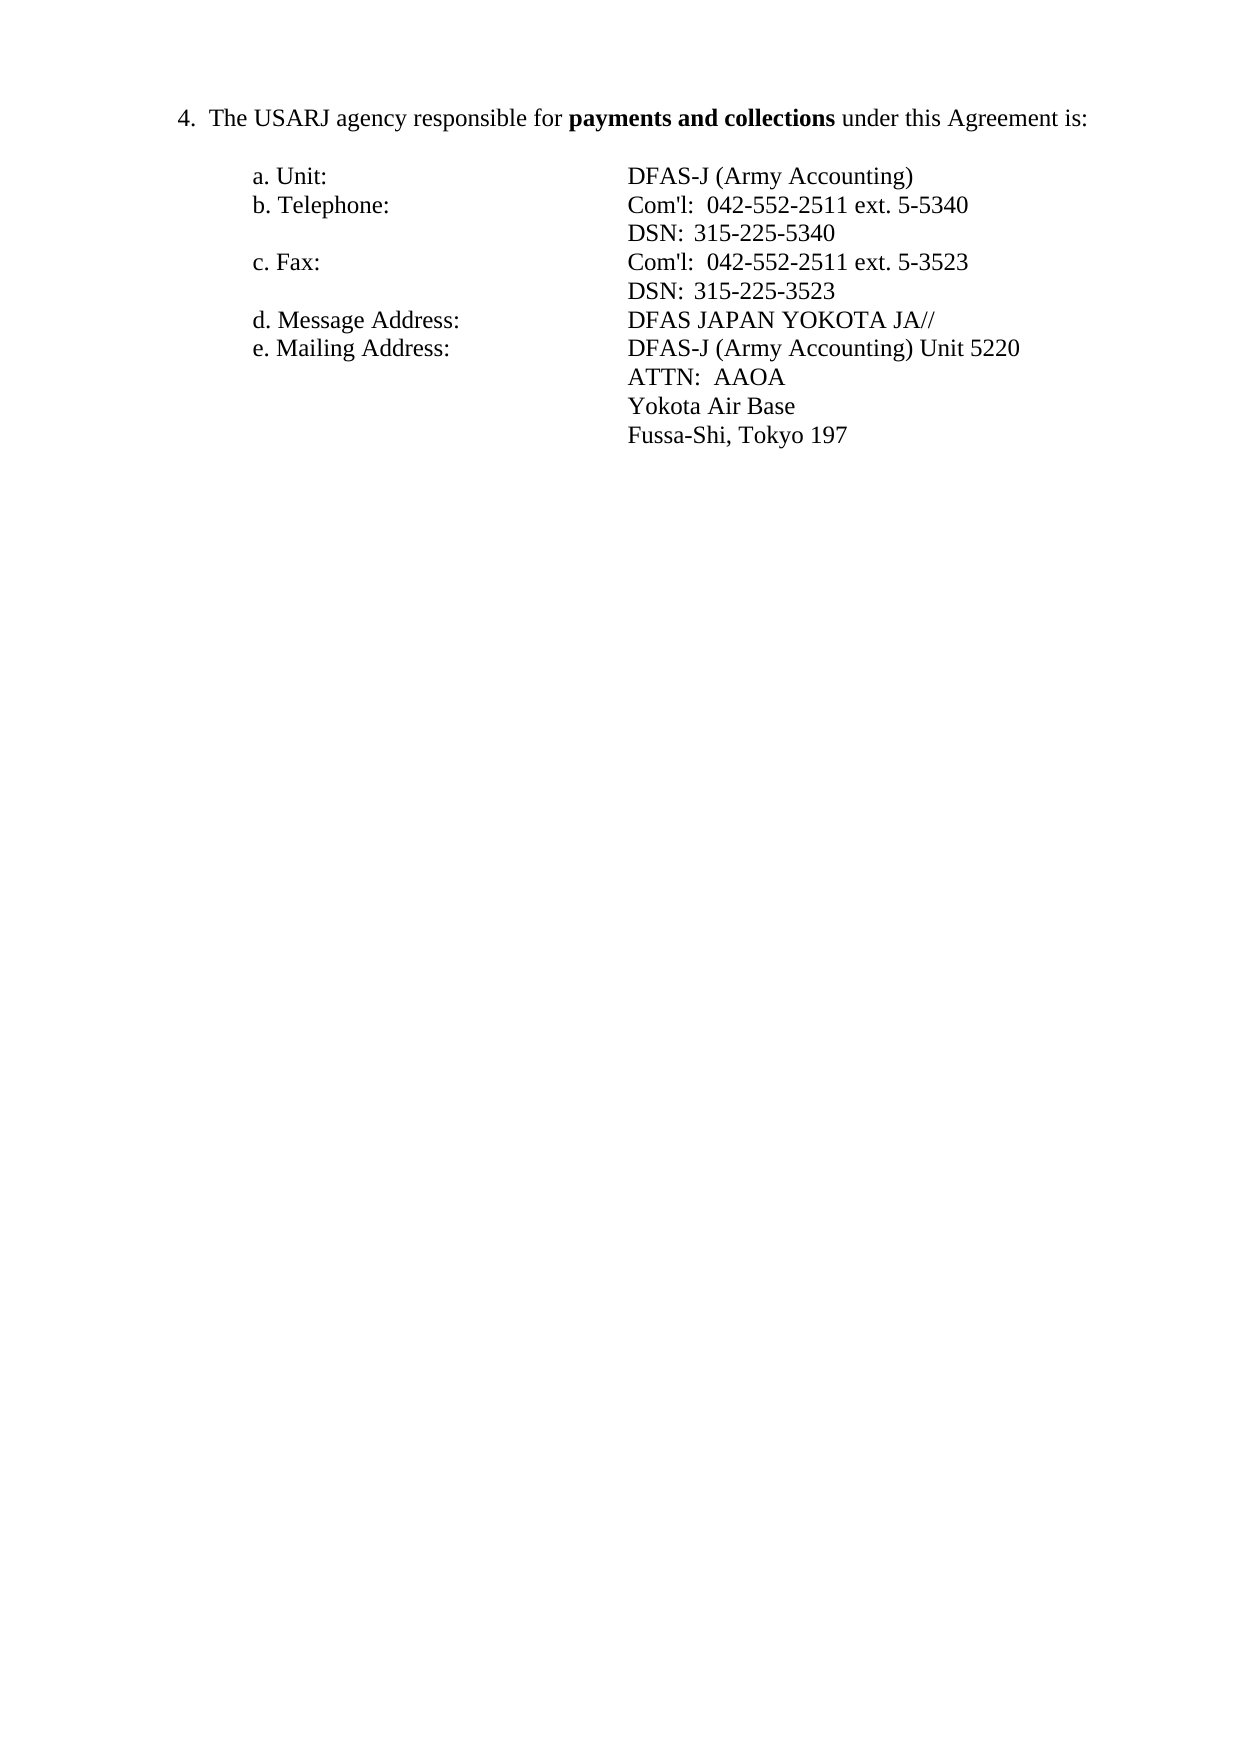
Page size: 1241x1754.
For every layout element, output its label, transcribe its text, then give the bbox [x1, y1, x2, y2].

text b. Telephone: Com'l: 042-552-2511 ext. 5-5340 [252, 190, 1152, 218]
text DSN: 315-225-3523 [252, 276, 1152, 305]
text e. Mailing Address: DFAS-J (Army Accounting) Unit 5220 [252, 333, 1152, 362]
text DSN: 315-225-5340 [252, 218, 1152, 247]
text ATTN: AAOA [252, 362, 1152, 391]
text a. Unit: DFAS-J (Army Accounting) [252, 161, 1152, 190]
text d. Message Address: DFAS JAPAN YOKOTA JA// [252, 305, 1152, 333]
text Yokota Air Base [252, 391, 1152, 420]
text 4. The USARJ agency responsible for payments and collections under this Agreement is: [177, 103, 1152, 132]
text Fussa-Shi, Tokyo 197 [252, 420, 1152, 448]
text c. Fax: Com'l: 042-552-2511 ext. 5-3523 [252, 247, 1152, 276]
